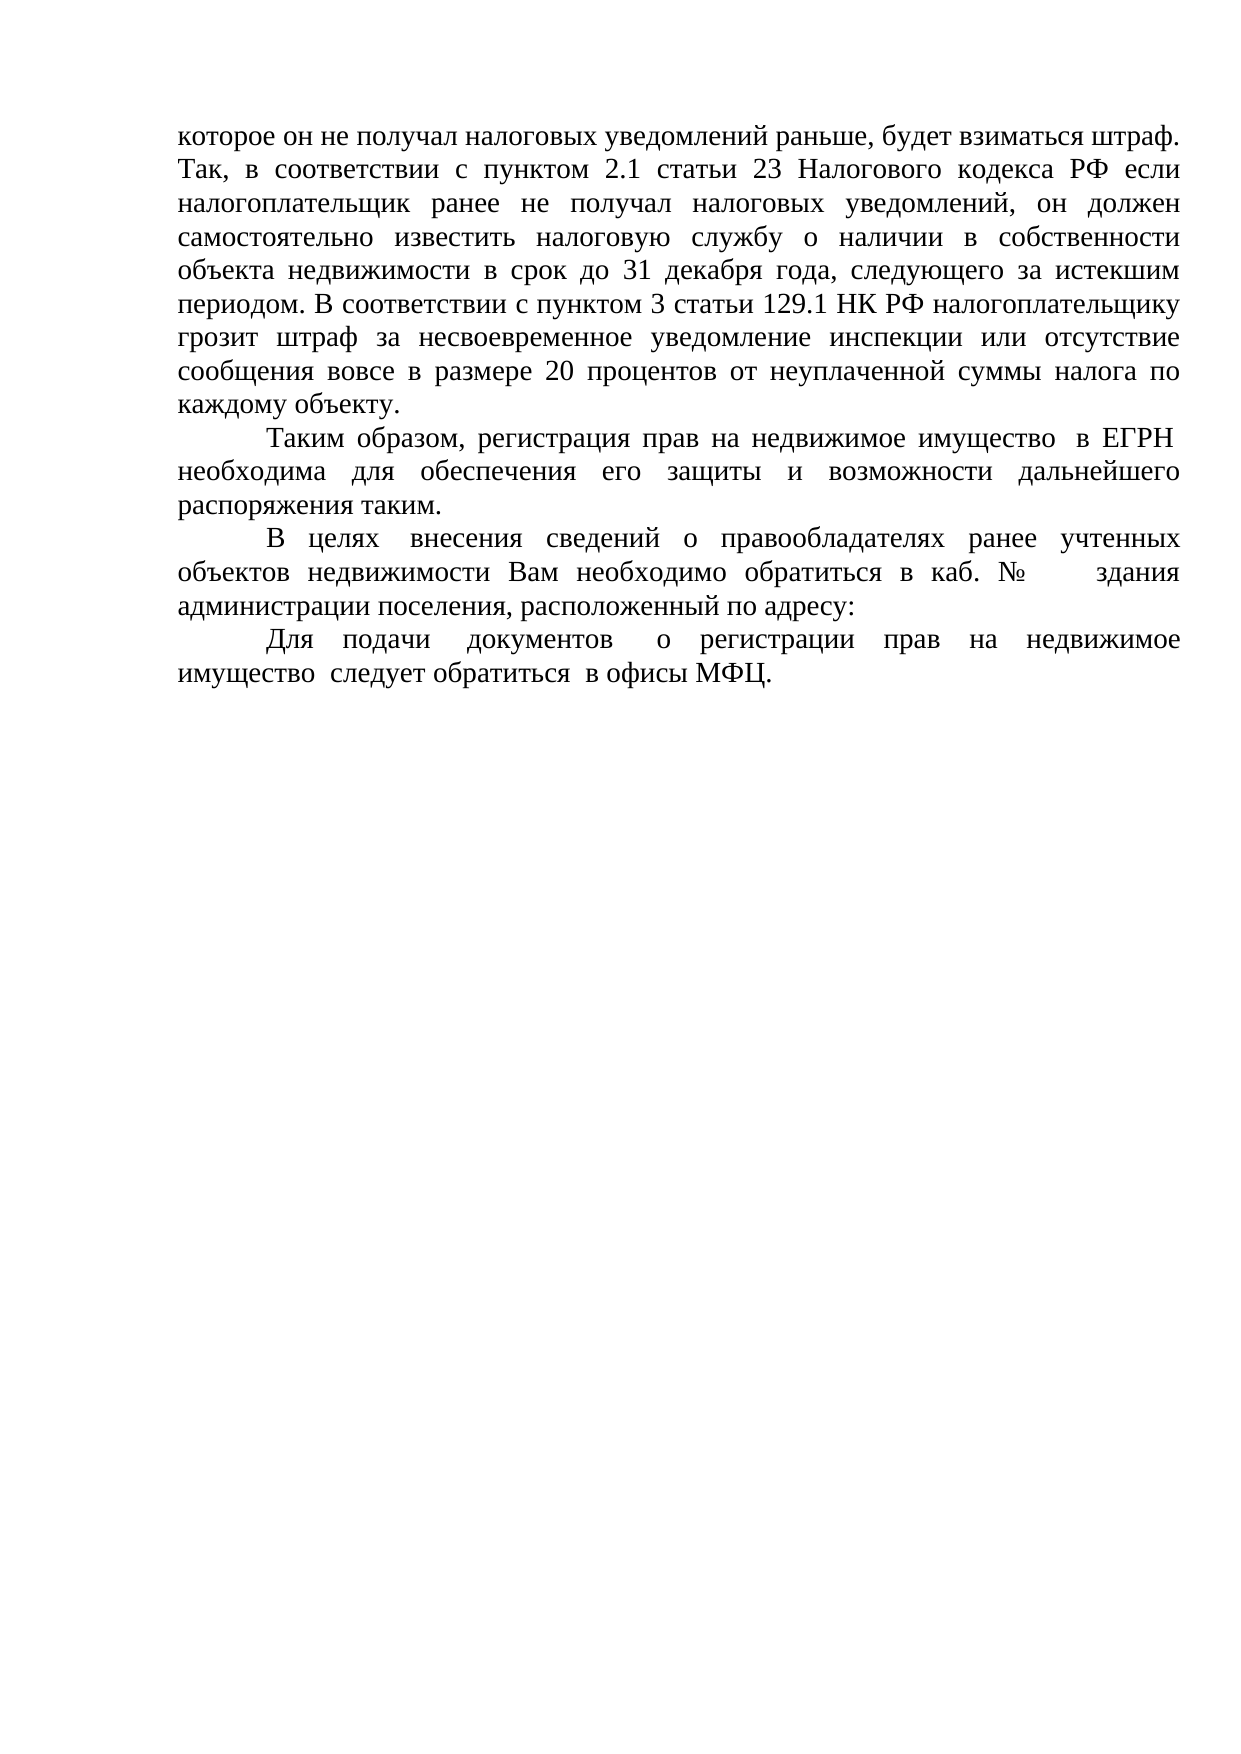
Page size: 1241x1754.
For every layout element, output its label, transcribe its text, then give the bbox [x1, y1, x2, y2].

text Таким образом, регистрация прав на недвижимое имущество в ЕГРН необходима для обеспечения его защиты и возможности дальнейшего распоряжения таким. [177, 420, 1181, 521]
text В целях внесения сведений о правообладателях ранее учтенных объектов недвижимости Вам необходимо обратиться в каб. № здания администрации поселения, расположенный по адресу: [177, 521, 1181, 621]
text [177, 118, 1181, 420]
text Для подачи документов о регистрации прав на недвижимое имущество следует обратиться в офисы МФЦ. [177, 621, 1181, 688]
